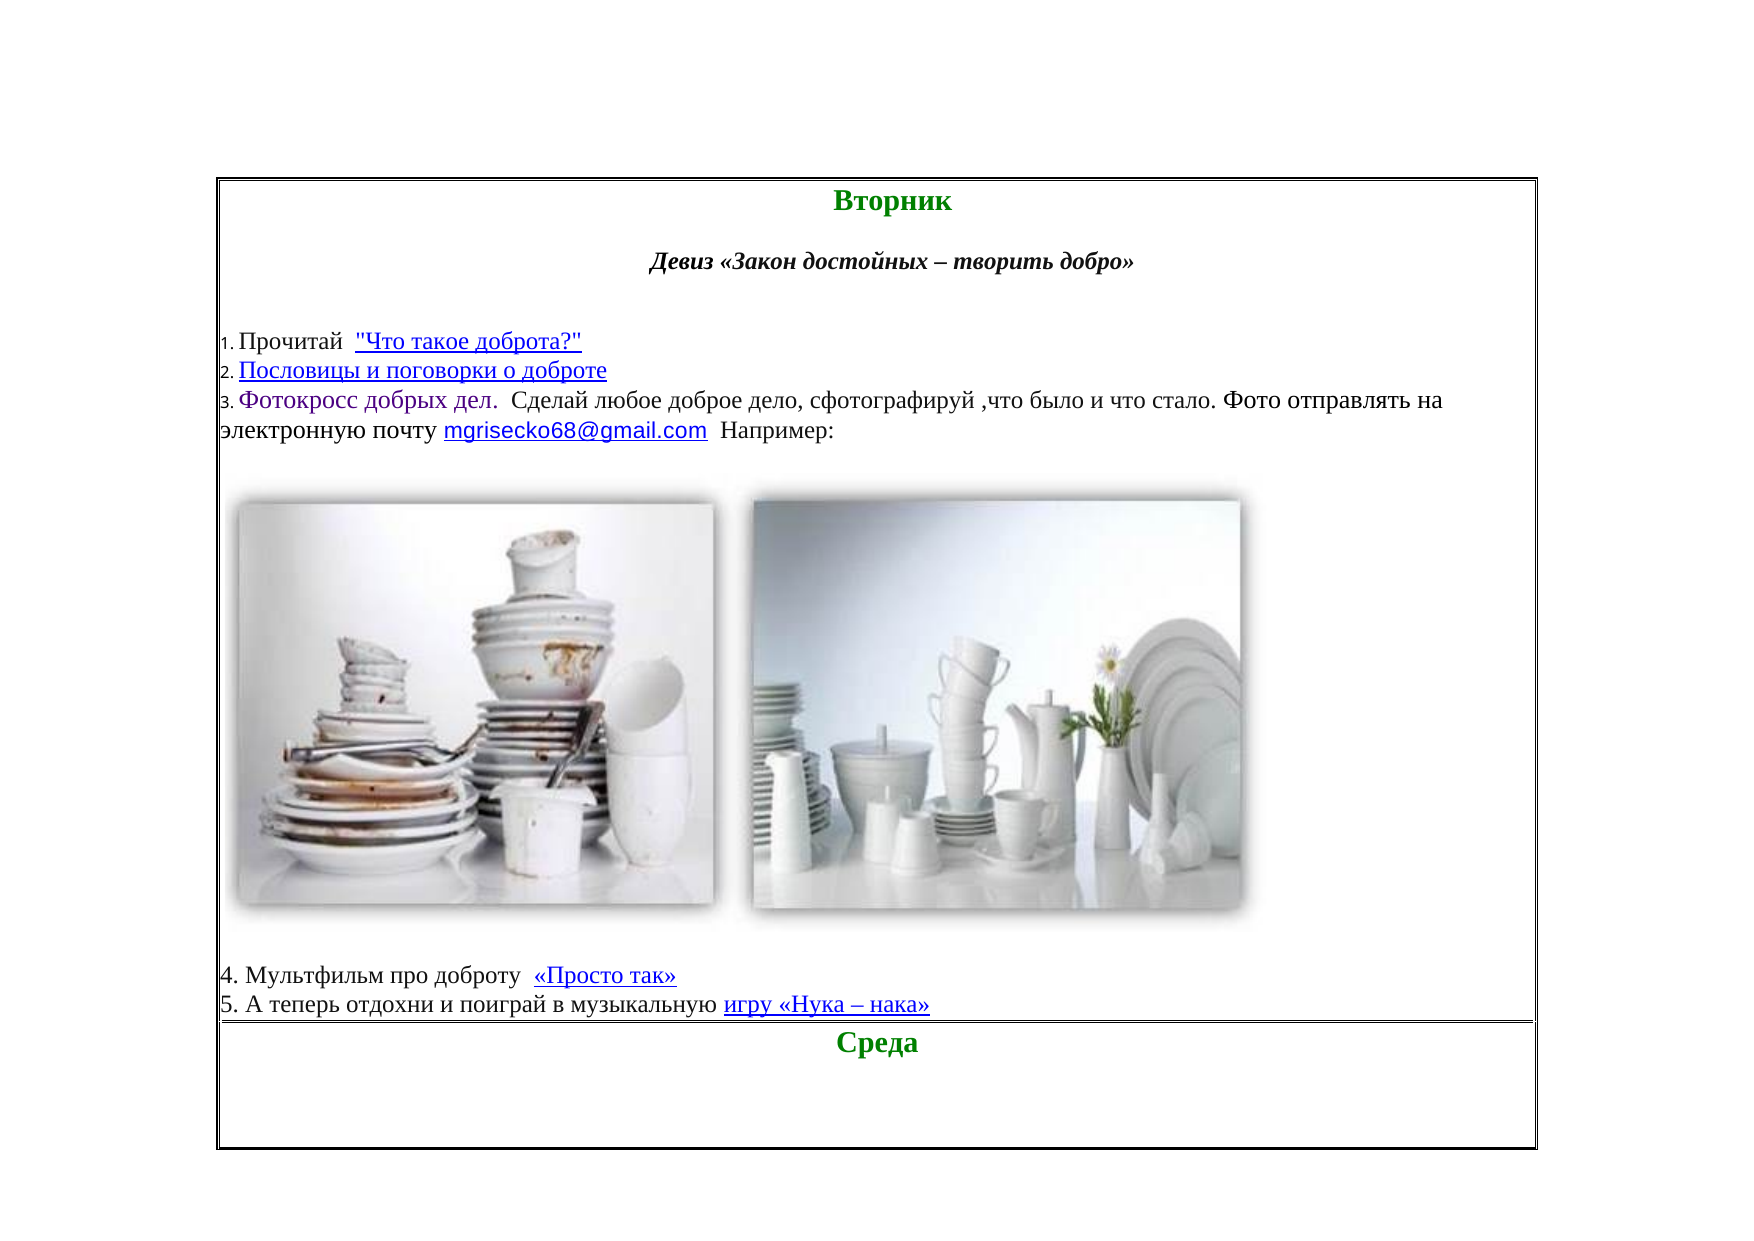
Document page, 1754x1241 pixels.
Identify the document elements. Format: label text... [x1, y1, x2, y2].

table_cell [218, 1020, 1536, 1147]
table_cell Вторник Девиз «Закон достойных – творить добро» 1. Прочитай "Что такое доброта?" 2. Пословицы и поговорки о доброте 3. Фотокросс добрых дел. Сделай любое доброе дело, сфотографируй ,что было и что стало. Фото отправлять на электронную почту mgrisecko68@gmail.com Например: 4. Мультфильм про доброту «Просто так» 5. А теперь отдохни и поиграй в музыкальную игру «Нука – нака» [220, 181, 1535, 1020]
picture [224, 473, 1267, 932]
